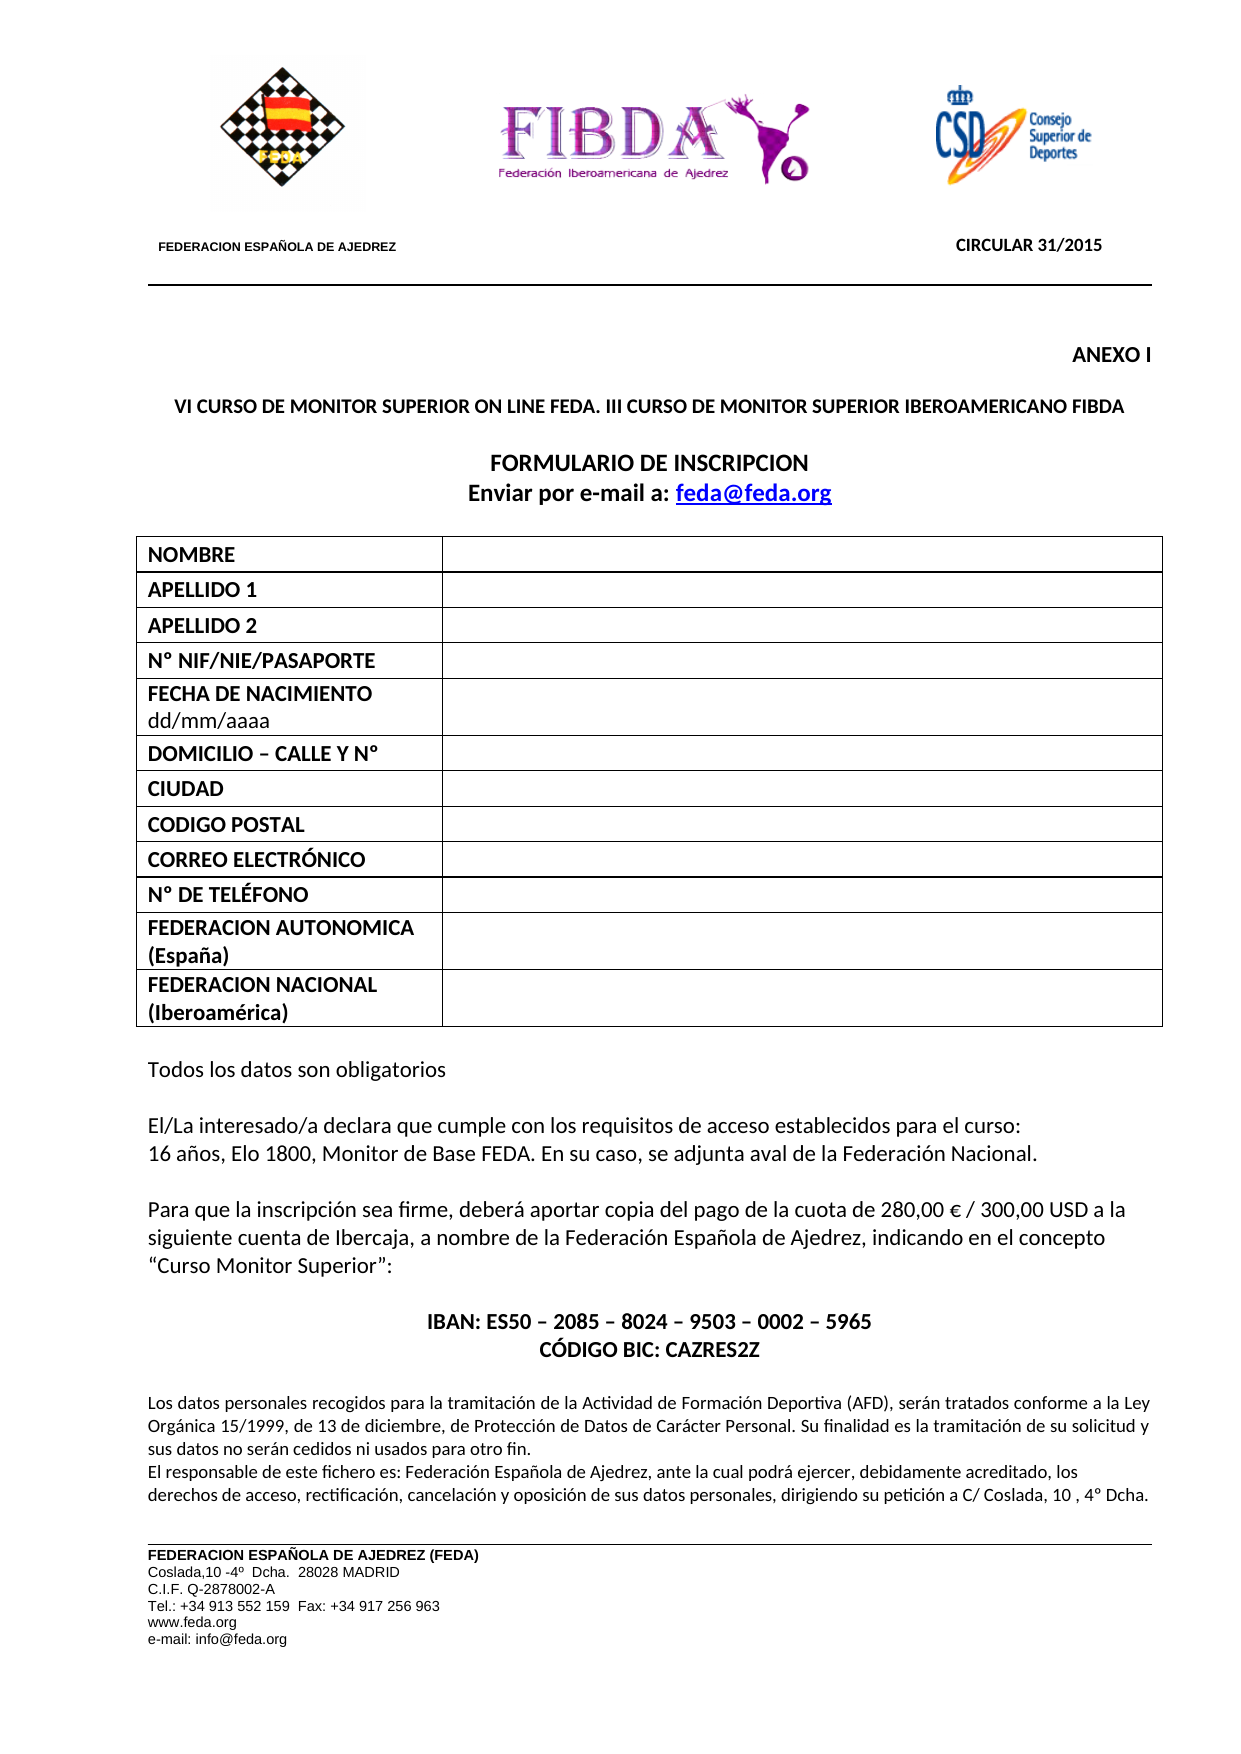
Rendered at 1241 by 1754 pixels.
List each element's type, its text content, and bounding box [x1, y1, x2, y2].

table_cell [443, 573, 1162, 607]
text Para que la inscripción sea firme, deberá aportar copia del pago de la cuota de 280,00 € / 300,00 USD a la siguiente cuenta de Ibercaja, a nombre de la Federación Española de Ajedrez, indicando en el concepto “Curso Monitor Superior”: [148, 1195, 1152, 1279]
text El/La interesado/a declara que cumple con los requisitos de acceso establecidos para el curso: [148, 1111, 1152, 1139]
text Todos los datos son obligatorios [148, 1055, 1152, 1083]
table_header [443, 537, 1162, 571]
text FORMULARIO DE INSCRIPCION [148, 447, 1152, 477]
table_cell [443, 736, 1162, 770]
table_cell DOMICILIO – CALLE Y Nº [137, 736, 442, 770]
table_cell CODIGO POSTAL [137, 807, 442, 841]
table_cell [443, 608, 1162, 642]
table_cell [443, 771, 1162, 806]
table_cell Nº NIF/NIE/PASAPORTE [137, 643, 442, 678]
table_cell FECHA DE NACIMIENTO dd/mm/aaaa [137, 679, 442, 735]
table_cell CORREO ELECTRÓNICO [137, 842, 442, 876]
table_cell FEDERACION AUTONOMICA (España) [137, 913, 442, 969]
table_cell [443, 842, 1162, 876]
table_header NOMBRE [137, 537, 442, 571]
table_cell APELLIDO 1 [137, 573, 442, 607]
text Los datos personales recogidos para la tramitación de la Actividad de Formación Deportiva (AFD), serán tratados conforme a la Ley Orgánica 15/1999, de 13 de diciembre, de Protección de Datos de Carácter Personal. Su finalidad es la tramitación de su solicitud y sus datos no serán cedidos ni usados para otro fin. [148, 1391, 1152, 1460]
table_cell [443, 807, 1162, 841]
table_cell [443, 913, 1162, 969]
table_cell [443, 643, 1162, 678]
table_cell FEDERACION NACIONAL (Iberoamérica) [137, 970, 442, 1026]
text CÓDIGO BIC: CAZRES2Z [148, 1335, 1152, 1363]
text VI CURSO DE MONITOR SUPERIOR ON LINE FEDA. III CURSO DE MONITOR SUPERIOR IBEROAMERICANO FIBDA [148, 393, 1152, 419]
picture [936, 85, 1093, 187]
text ANEXO I [148, 340, 1152, 368]
table_cell APELLIDO 2 [137, 608, 442, 642]
text 16 años, Elo 1800, Monitor de Base FEDA. En su caso, se adjunta aval de la Federación Nacional. [148, 1139, 1152, 1167]
table_cell [443, 679, 1162, 735]
picture [486, 93, 813, 187]
table_cell [443, 878, 1162, 912]
picture [210, 55, 367, 212]
table_cell [443, 970, 1162, 1026]
text IBAN: ES50 – 2085 – 8024 – 9503 – 0002 – 5965 [148, 1307, 1152, 1335]
table_cell Nº DE TELÉFONO [137, 878, 442, 912]
table_cell CIUDAD [137, 771, 442, 806]
text Enviar por e-mail a: feda@feda.org [148, 477, 1152, 508]
